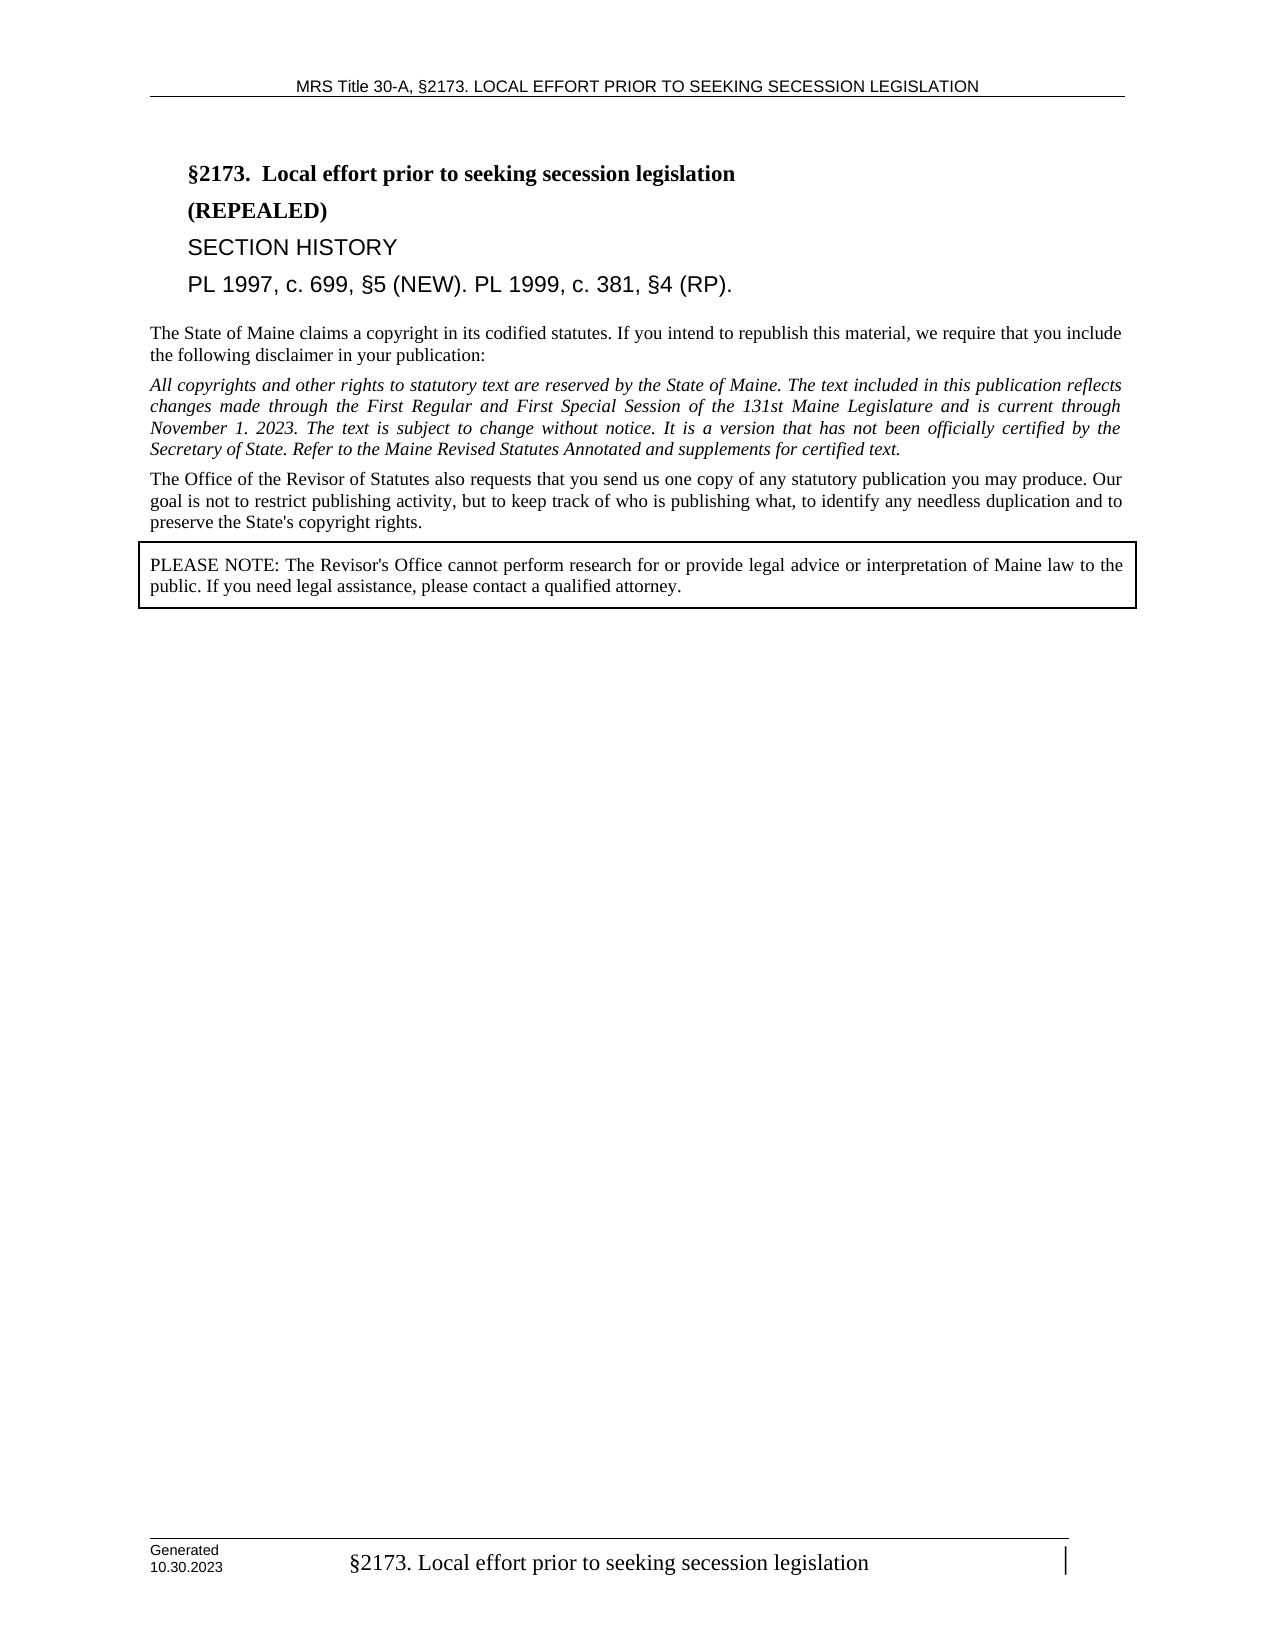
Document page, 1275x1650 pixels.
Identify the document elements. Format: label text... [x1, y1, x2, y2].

text PLEASE NOTE: The Revisor's Office cannot perform research for or provide legal advice or interpretation of Maine law to the public. If you need legal assistance, please contact a qualified attorney. [140, 543, 1135, 607]
text §2173. Local effort prior to seeking secession legislation [187, 160, 1125, 187]
text The Office of the Revisor of Statutes also requests that you send us one copy of any statutory publication you may produce. Our goal is not to restrict publishing activity, but to keep track of who is publishing what, to identify any needless duplication and to preserve the State's copyright rights. [150, 468, 1125, 533]
text SECTION HISTORY [187, 234, 1125, 260]
text The State of Maine claims a copyright in its codified statutes. If you intend to republish this material, we require that you include the following disclaimer in your publication: [150, 322, 1125, 365]
text PL 1997, c. 699, §5 (NEW). PL 1999, c. 381, §4 (RP). [187, 271, 1125, 297]
text All copyrights and other rights to statutory text are reserved by the State of Maine. The text included in this publication reflects changes made through the First Regular and First Special Session of the 131st Maine Legislature and is current through November 1. 2023 . The text is subject to change without notice. It is a version that has not been officially certified by the Secretary of State. Refer to the Maine Revised Statutes Annotated and supplements for certified text. [150, 373, 1125, 460]
text (REPEALED) [187, 197, 1125, 223]
